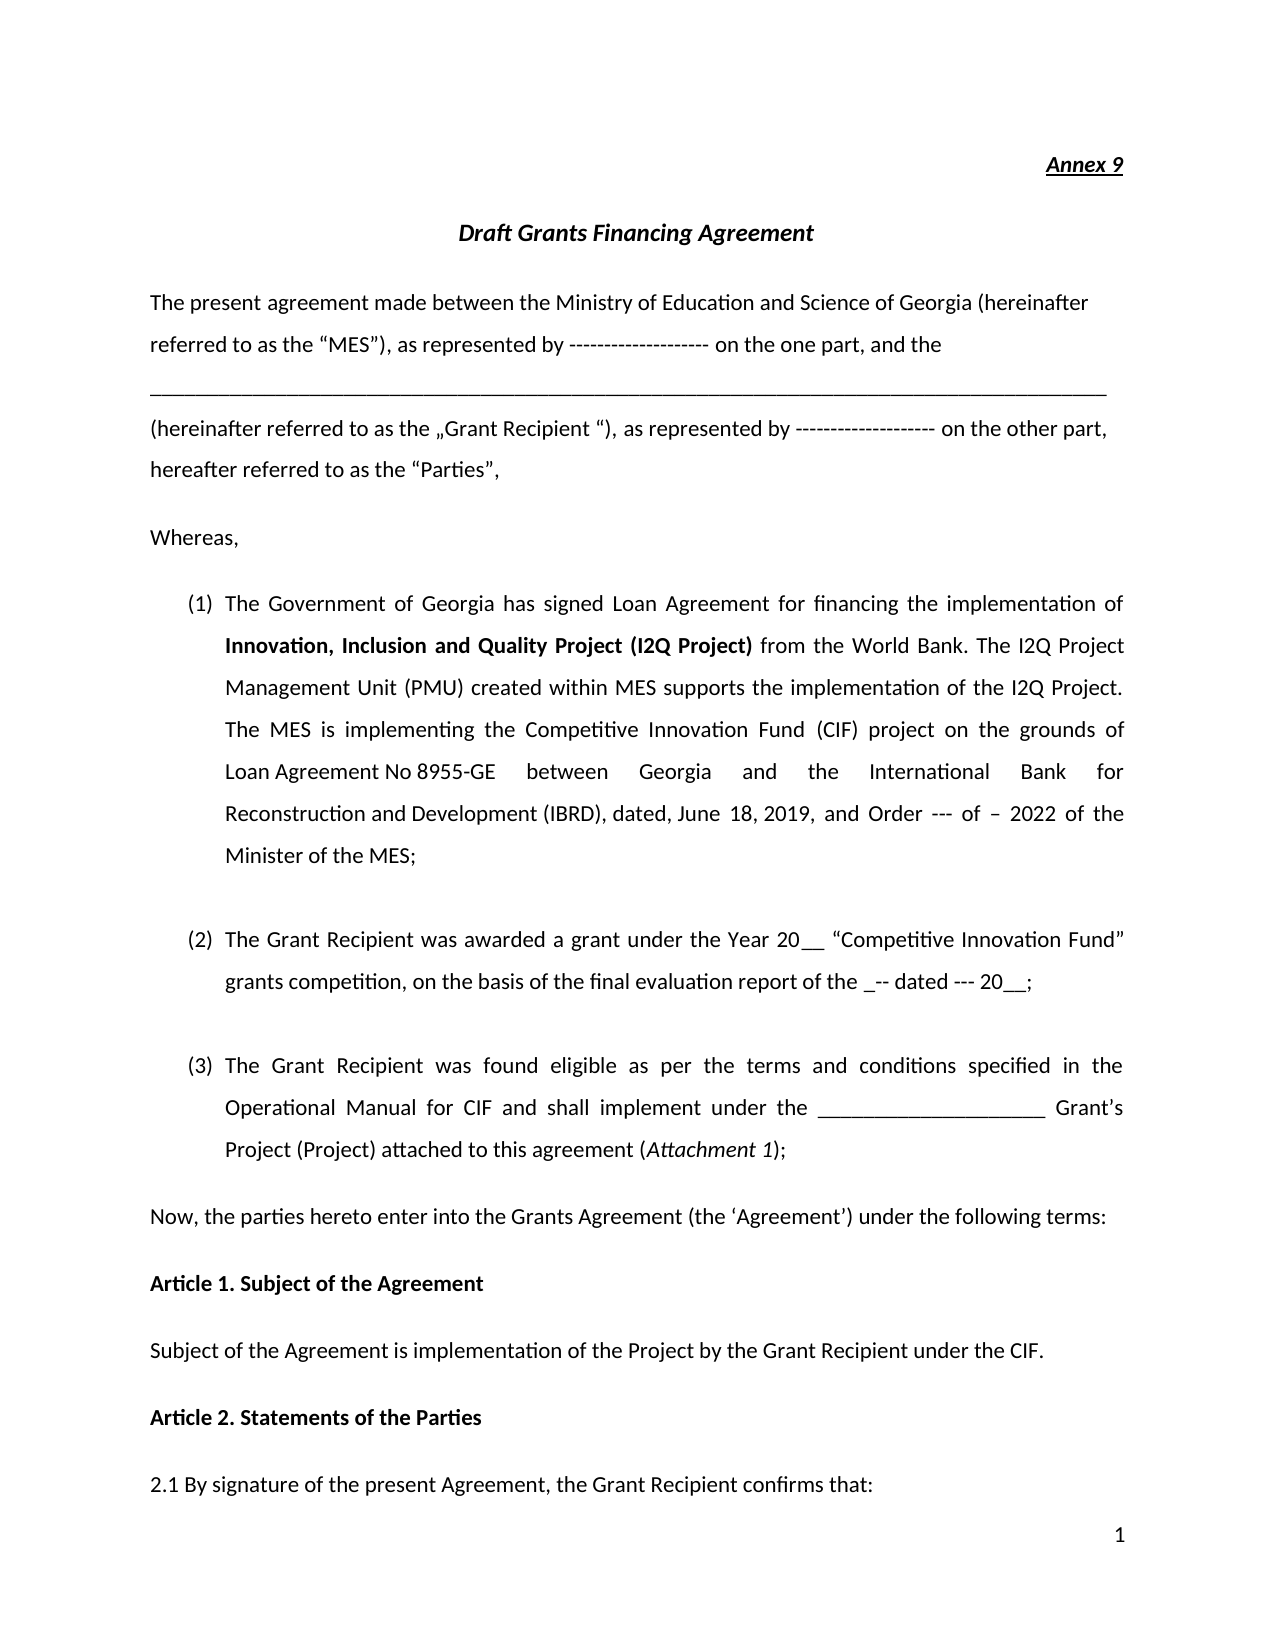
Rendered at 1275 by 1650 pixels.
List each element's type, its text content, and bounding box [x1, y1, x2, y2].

text Draft Grants Financing Agreement [150, 217, 1125, 247]
text Whereas, [150, 523, 1125, 551]
text Article 1. Subject of the Agreement [150, 1269, 1125, 1297]
list The Grant Recipient was found eligible as per the terms and conditions specified in the Operational Manual for CIF and shall implement under the ____________________ Grant’s Project (Project) attached to this agreement (Attachment 1); [187, 1051, 1125, 1163]
list The Government of Georgia has signed Loan Agreement for financing the implementation of Innovation, Inclusion and Quality Project (I2Q Project) from the World Bank. The I2Q Project Management Unit (PMU) created within MES supports the implementation of the I2Q Project. The MES is implementing the Competitive Innovation Fund (CIF) project on the grounds of Loan Agreement No 8955-GE between Georgia and the International Bank for Reconstruction and Development (IBRD), dated, June 18, 2019, and Order --- of – 2022 of the Minister of the MES; [187, 589, 1125, 869]
text Annex 9 [150, 150, 1125, 178]
text Now, the parties hereto enter into the Grants Agreement (the ‘Agreement’) under the following terms: [150, 1202, 1125, 1230]
text Article 2. Statements of the Parties [150, 1403, 1125, 1431]
text The present agreement made between the Ministry of Education and Science of Georgia (hereinafter referred to as the “MES”), as represented by -------------------- on the one part, and the ____________________________________________________________________________________ (hereinafter referred to as the „Grant Recipient “), as represented by -------------------- on the other part, hereafter referred to as the “Parties”, [150, 288, 1125, 484]
list The Grant Recipient was awarded a grant under the Year 20__ “Competitive Innovation Fund” grants competition, on the basis of the final evaluation report of the _-- dated --- 20__; [187, 925, 1125, 995]
text Subject of the Agreement is implementation of the Project by the Grant Recipient under the CIF. [150, 1336, 1125, 1364]
text 2.1 By signature of the present Agreement, the Grant Recipient confirms that: [150, 1470, 1125, 1498]
